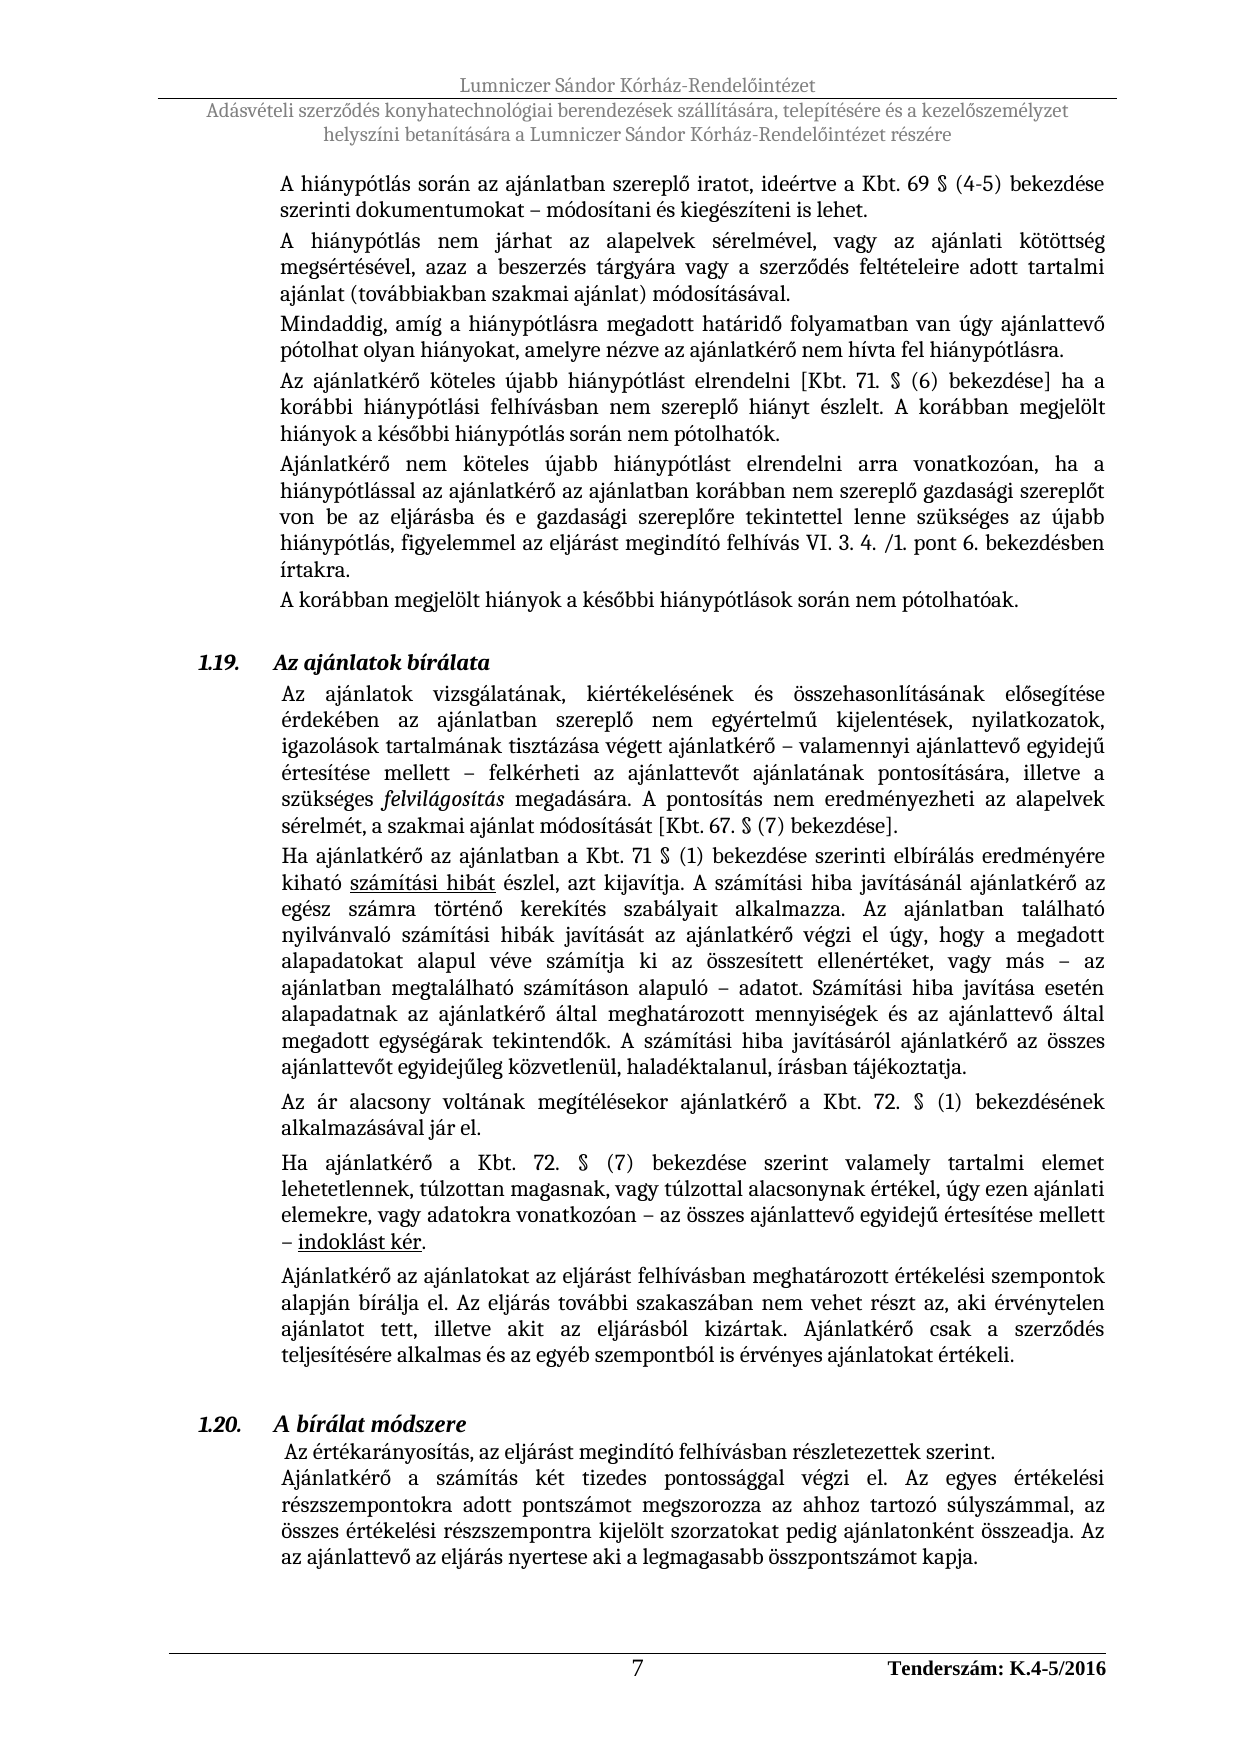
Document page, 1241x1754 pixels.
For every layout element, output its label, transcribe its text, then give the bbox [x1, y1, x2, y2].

text Ajánlatkérő a számítás két tizedes pontossággal végzi el. Az egyes értékelési részszempontokra adott pontszámot megszorozza az ahhoz tartozó súlyszámmal, az összes értékelési részszempontra kijelölt szorzatokat pedig ajánlatonként összeadja. Az az ajánlattevő az eljárás nyertese aki a legmagasabb összpontszámot kapja. [281, 1465, 1106, 1570]
text Az értékarányosítás, az eljárást megindító felhívásban részletezettek szerint. [244, 1439, 1106, 1465]
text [280, 171, 1106, 223]
text Ajánlatkérő nem köteles újabb hiánypótlást elrendelni arra vonatkozóan, ha a hiánypótlással az ajánlatkérő az ajánlatban korábban nem szereplő gazdasági szereplőt von be az eljárásba és e gazdasági szereplőre tekintettel lenne szükséges az újabb hiánypótlás, figyelemmel az eljárást megindító felhívás VI. 3. 4. /1. pont 6. bekezdésben írtakra. [280, 451, 1106, 583]
text Ha ajánlatkérő a Kbt. 72. § (7) bekezdése szerint valamely tartalmi elemet lehetetlennek, túlzottan magasnak, vagy túlzottal alacsonynak értékel, úgy ezen ajánlati elemekre, vagy adatokra vonatkozóan – az összes ajánlattevő egyidejű értesítése mellett – indoklást kér. [281, 1149, 1106, 1255]
text Az ár alacsony voltának megítélésekor ajánlatkérő a Kbt. 72. § (1) bekezdésének alkalmazásával jár el. [281, 1088, 1106, 1141]
text Mindaddig, amíg a hiánypótlásra megadott határidő folyamatban van úgy ajánlattevő pótolhat olyan hiányokat, amelyre nézve az ajánlatkérő nem hívta fel hiánypótlásra. [280, 311, 1106, 364]
list A bírálat módszere [198, 1409, 1106, 1439]
text Ha ajánlatkérő az ajánlatban a Kbt. 71 § (1) bekezdése szerinti elbírálás eredményére kiható számítási hibát észlel, azt kijavítja. A számítási hiba javításánál ajánlatkérő az egész számra történő kerekítés szabályait alkalmazza. Az ajánlatban található nyilvánvaló számítási hibák javítását az ajánlatkérő végzi el úgy, hogy a megadott alapadatokat alapul véve számítja ki az összesített ellenértéket, vagy más – az ajánlatban megtalálható számításon alapuló – adatot. Számítási hiba javítása esetén alapadatnak az ajánlatkérő által meghatározott mennyiségek és az ajánlattevő által megadott egységárak tekintendők. A számítási hiba javításáról ajánlatkérő az összes ajánlattevőt egyidejűleg közvetlenül, haladéktalanul, írásban tájékoztatja. [281, 843, 1106, 1080]
text Az ajánlatkérő köteles újabb hiánypótlást elrendelni [Kbt. 71. § (6) bekezdése] ha a korábbi hiánypótlási felhívásban nem szereplő hiányt észlelt. A korábban megjelölt hiányok a későbbi hiánypótlás során nem pótolhatók. [280, 368, 1106, 447]
text A hiánypótlás nem járhat az alapelvek sérelmével, vagy az ajánlati kötöttség megsértésével, azaz a beszerzés tárgyára vagy a szerződés feltételeire adott tartalmi ajánlat (továbbiakban szakmai ajánlat) módosításával. [280, 228, 1106, 307]
list Az ajánlatok bírálata [198, 650, 1106, 676]
text A korábban megjelölt hiányok a későbbi hiánypótlások során nem pótolhatóak. [280, 587, 1106, 613]
text Az ajánlatok vizsgálatának, kiértékelésének és összehasonlításának elősegítése érdekében az ajánlatban szereplő nem egyértelmű kijelentések, nyilatkozatok, igazolások tartalmának tisztázása végett ajánlatkérő – valamennyi ajánlattevő egyidejű értesítése mellett – felkérheti az ajánlattevőt ajánlatának pontosítására, illetve a szükséges felvilágosítás megadására. A pontosítás nem eredményezheti az alapelvek sérelmét, a szakmai ajánlat módosítását [Kbt. 67. § (7) bekezdése]. [281, 681, 1106, 839]
text Ajánlatkérő az ajánlatokat az eljárást felhívásban meghatározott értékelési szempontok alapján bírálja el. Az eljárás további szakaszában nem vehet részt az, aki érvénytelen ajánlatot tett, illetve akit az eljárásból kizártak. Ajánlatkérő csak a szerződés teljesítésére alkalmas és az egyéb szempontból is érvényes ajánlatokat értékeli. [281, 1263, 1106, 1369]
